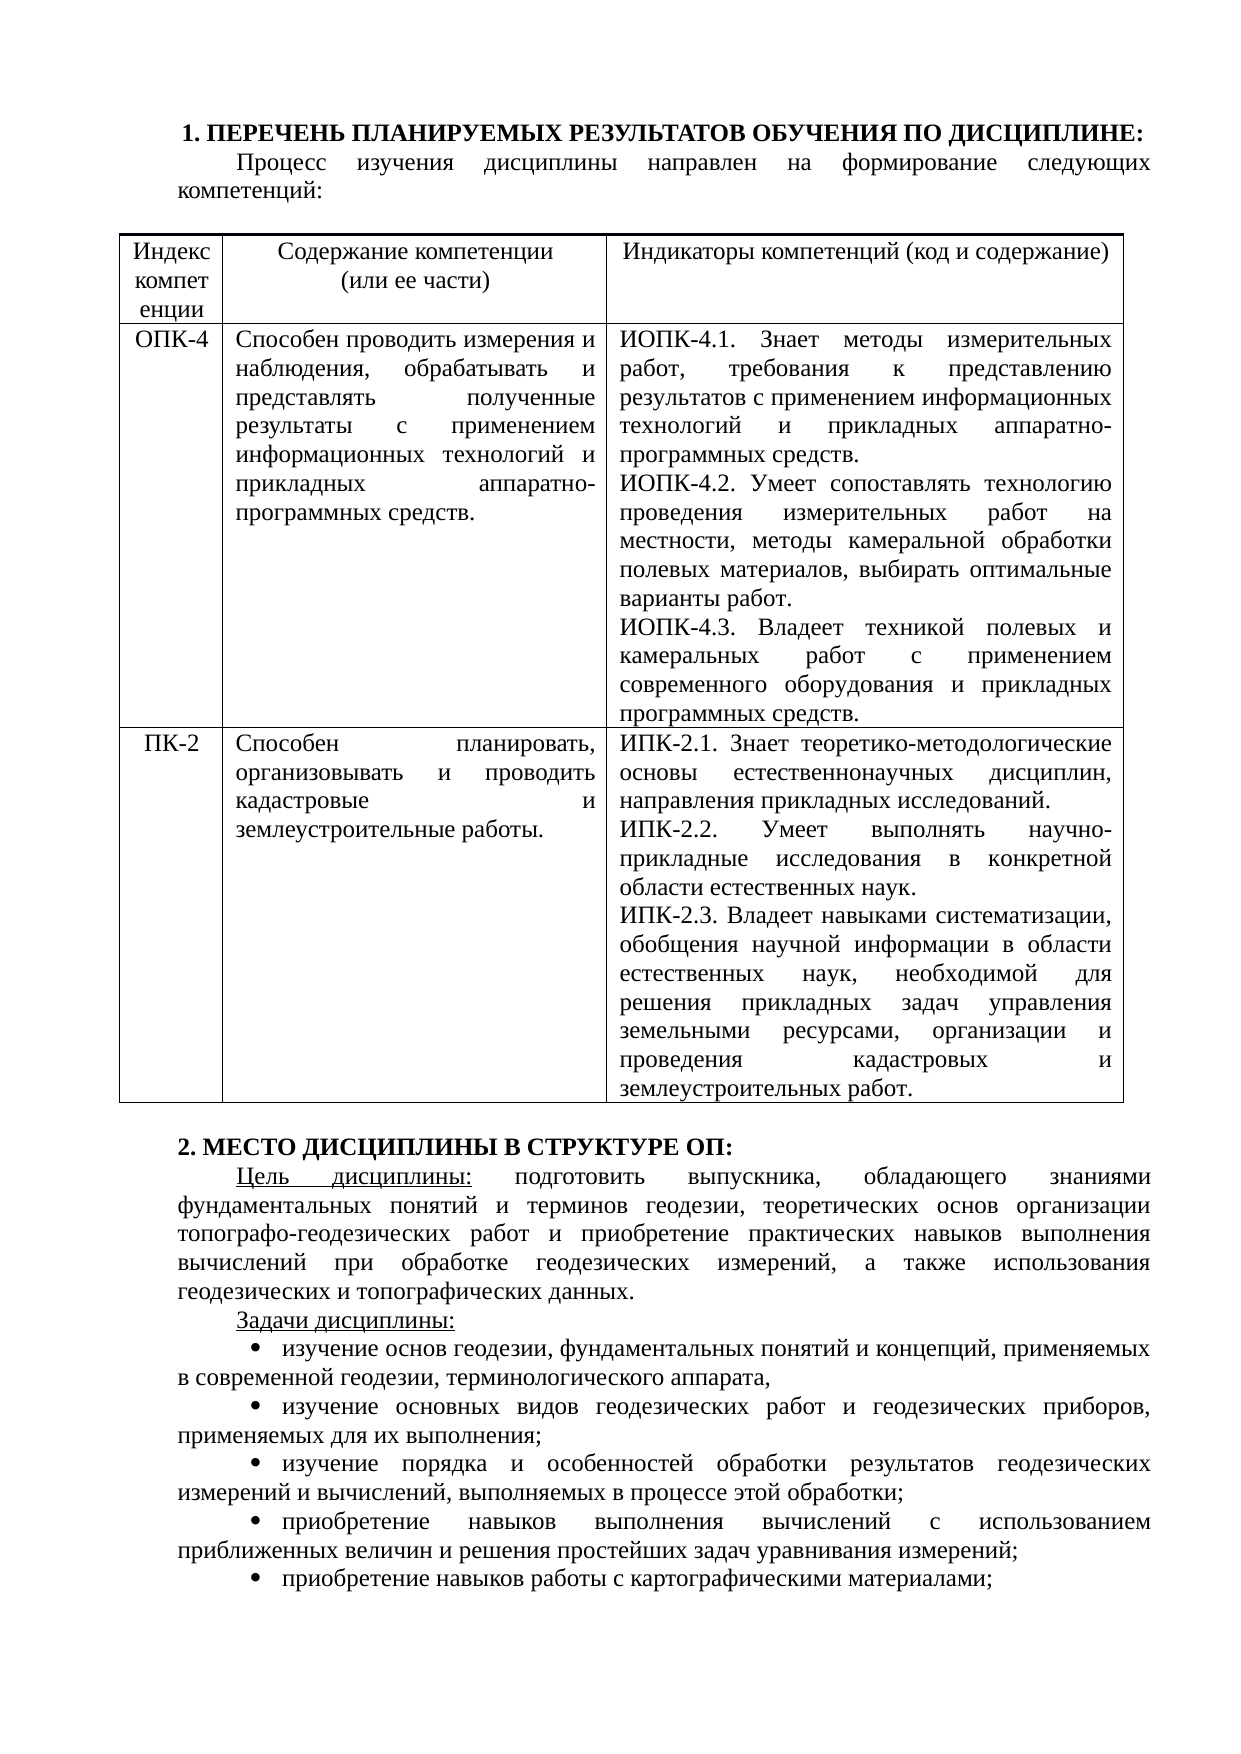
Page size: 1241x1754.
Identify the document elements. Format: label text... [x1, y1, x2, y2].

table_cell ОПК-4 [120, 324, 222, 727]
list приобретение навыков выполнения вычислений с использованием приближенных величин и решения простейших задач уравнивания измерений; [177, 1506, 1152, 1563]
list изучение основных видов геодезических работ и геодезических приборов, применяемых для их выполнения; [177, 1391, 1152, 1448]
text 1. ПЕРЕЧЕНЬ ПЛАНИРУЕМЫХ РЕЗУЛЬТАТОВ ОБУЧЕНИЯ ПО ДИСЦИПЛИНЕ: [181, 118, 1152, 147]
text 2. Место дисциплины в структуре ОП: [177, 1132, 1152, 1161]
table_header Индикаторы компетенций (код и содержание) [607, 236, 1123, 322]
text Задачи дисциплины: [177, 1305, 1152, 1333]
table_header Индекс компетенции [120, 236, 222, 322]
table_cell Способен проводить измерения и наблюдения, обрабатывать и представлять полученные результаты с применением информационных технологий и прикладных аппаратно-программных средств. [223, 324, 606, 727]
table_cell ПК-2 [120, 728, 222, 1102]
text Цель дисциплины: подготовить выпускника, обладающего знаниями фундаментальных понятий и терминов геодезии, теоретических основ организации топографо-геодезических работ и приобретение практических навыков выполнения вычислений при обработке геодезических измерений, а также использования геодезических и топографических данных. [177, 1161, 1152, 1305]
list изучение основ геодезии, фундаментальных понятий и концепций, применяемых в современной геодезии, терминологического аппарата, [177, 1333, 1152, 1391]
table_header Содержание компетенции (или ее части) [223, 236, 606, 322]
text Процесс изучения дисциплины направлен на формирование следующих компетенций: [177, 147, 1152, 204]
table_cell ИПК-2.1. Знает теоретико-методологические основы естественнонаучных дисциплин, направления прикладных исследований. ИПК-2.2. Умеет выполнять научно-прикладные исследования в конкретной области естественных наук. ИПК-2.3. Владеет навыками систематизации, обобщения научной информации в области естественных наук, необходимой для решения прикладных задач управления земельными ресурсами, организации и проведения кадастровых и землеустроительных работ. [607, 728, 1123, 1102]
table_cell ИОПК-4.1. Знает методы измерительных работ, требования к представлению результатов с применением информационных технологий и прикладных аппаратно-программных средств. ИОПК-4.2. Умеет сопоставлять технологию проведения измерительных работ на местности, методы камеральной обработки полевых материалов, выбирать оптимальные варианты работ. ИОПК-4.3. Владеет техникой полевых и камеральных работ с применением современного оборудования и прикладных программных средств. [607, 324, 1123, 727]
table_cell Способен планировать, организовывать и проводить кадастровые и землеустроительные работы. [223, 728, 606, 1102]
list приобретение навыков работы с картографическими материалами; [177, 1563, 1152, 1592]
list изучение порядка и особенностей обработки результатов геодезических измерений и вычислений, выполняемых в процессе этой обработки; [177, 1448, 1152, 1506]
